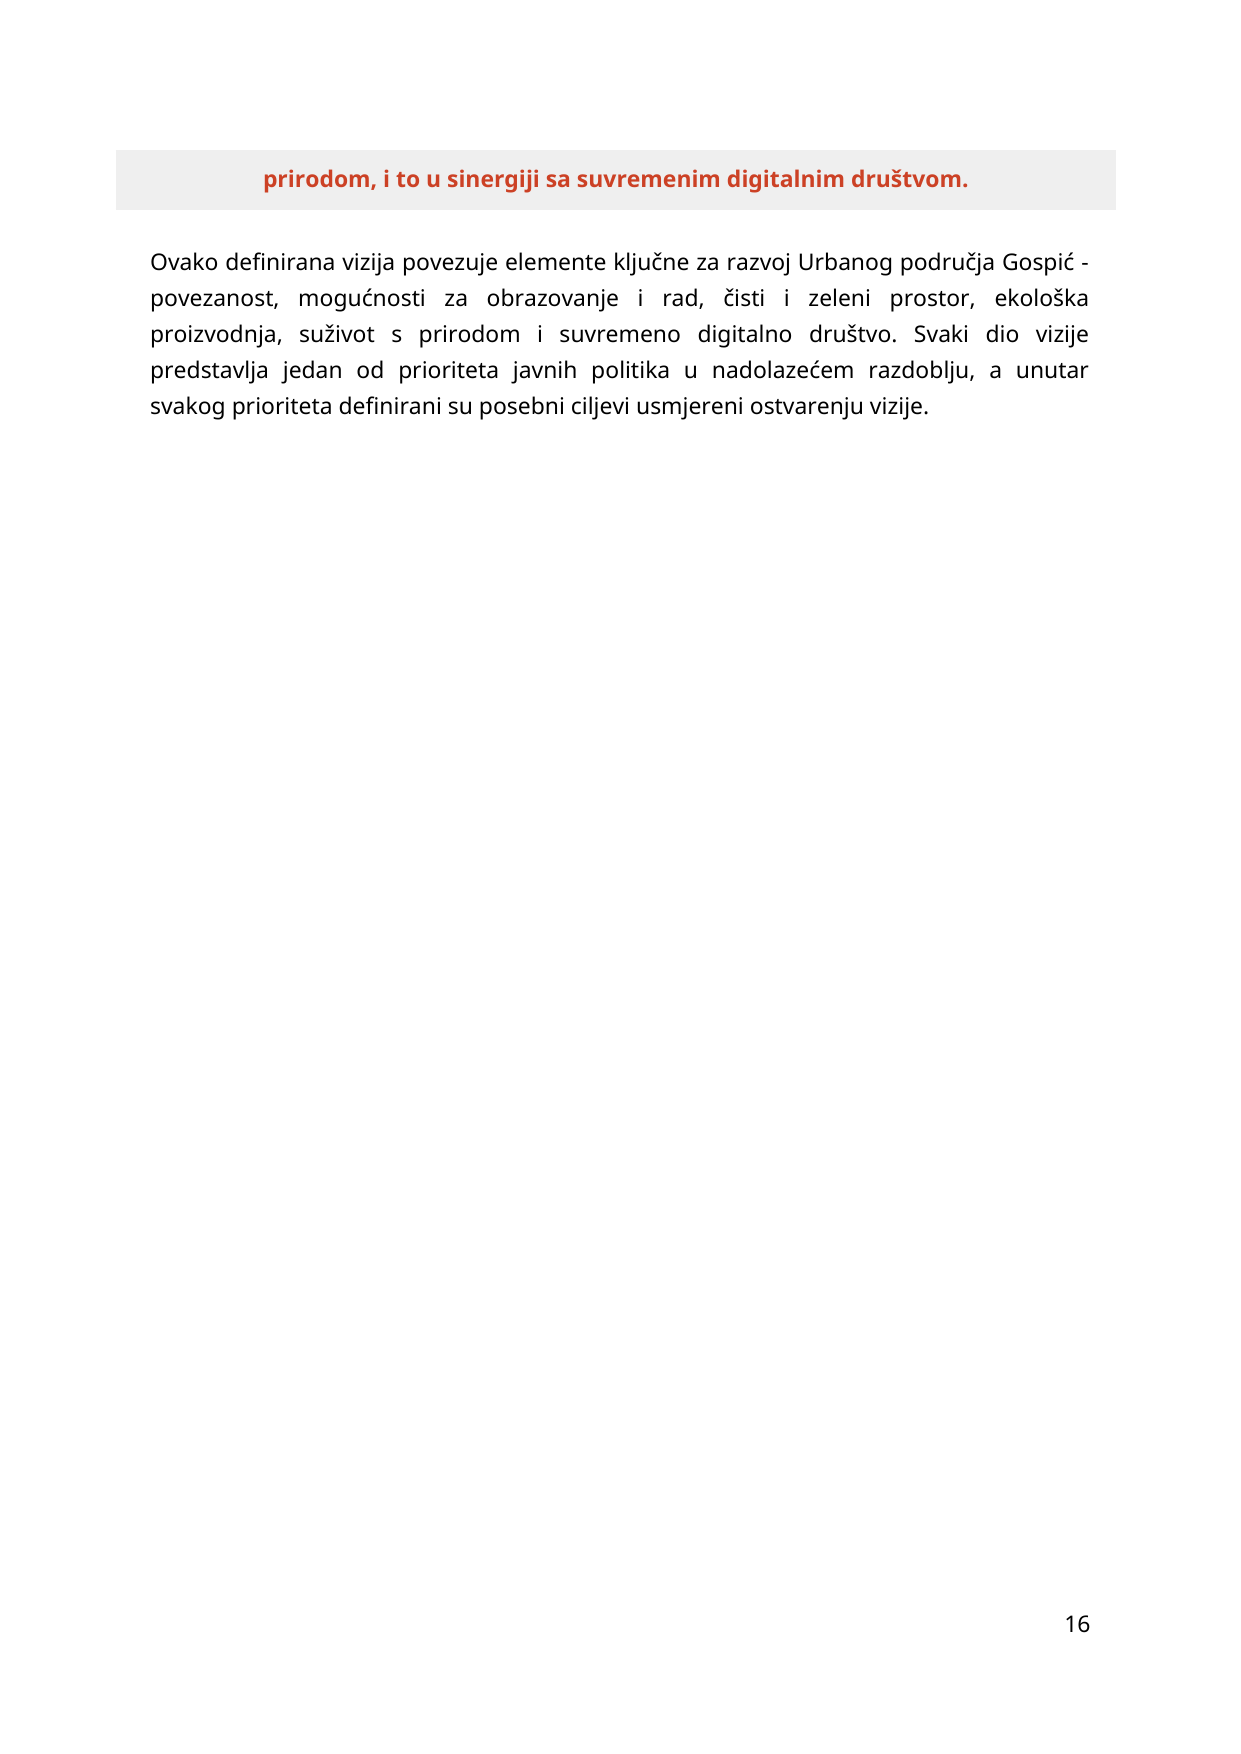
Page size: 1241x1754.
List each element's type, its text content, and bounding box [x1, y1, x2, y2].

text Ovako definirana vizija povezuje elemente ključne za razvoj Urbanog područja Gospić - povezanost, mogućnosti za obrazovanje i rad, čisti i zeleni prostor, ekološka proizvodnja, suživot s prirodom i suvremeno digitalno društvo. Svaki dio vizije predstavlja jedan od prioriteta javnih politika u nadolazećem razdoblju, a unutar svakog prioriteta definirani su posebni ciljevi usmjereni ostvarenju vizije. [150, 246, 1090, 421]
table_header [118, 152, 1114, 208]
